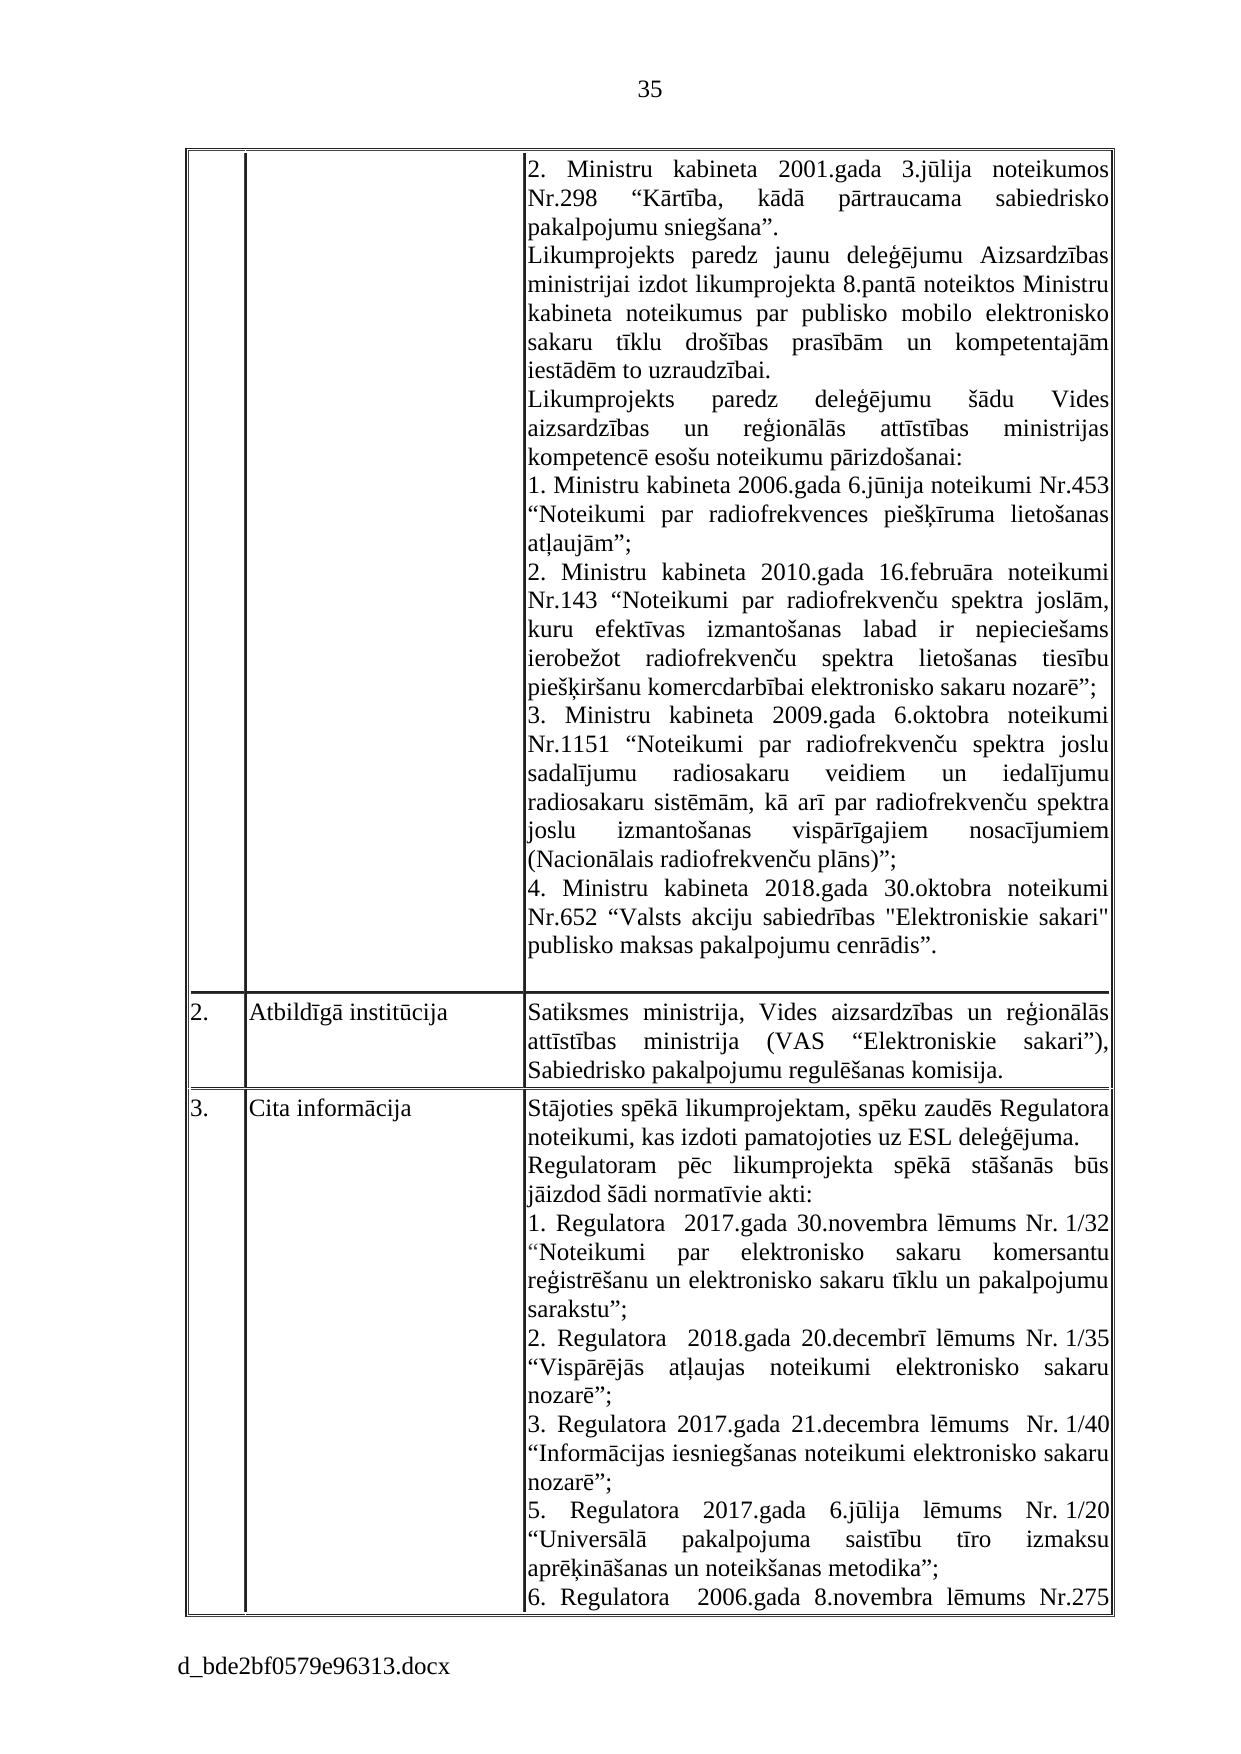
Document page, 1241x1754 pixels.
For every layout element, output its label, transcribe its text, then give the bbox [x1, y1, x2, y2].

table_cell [245, 151, 524, 991]
table_cell 1. [189, 151, 245, 991]
table_cell 3. [187, 1087, 245, 1614]
table_cell 2. [189, 991, 244, 1087]
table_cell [524, 1087, 1113, 1614]
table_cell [524, 151, 1111, 991]
table_cell Cita informācija [245, 1090, 524, 1614]
table_cell Atbildīgā institūcija [247, 994, 523, 1087]
table_cell Satiksmes ministrija, Vides aizsardzības un reģionālās attīstības ministrija (VAS “Elektroniskie sakari”), Sabiedrisko pakalpojumu regulēšanas komisija. [526, 991, 1111, 1087]
